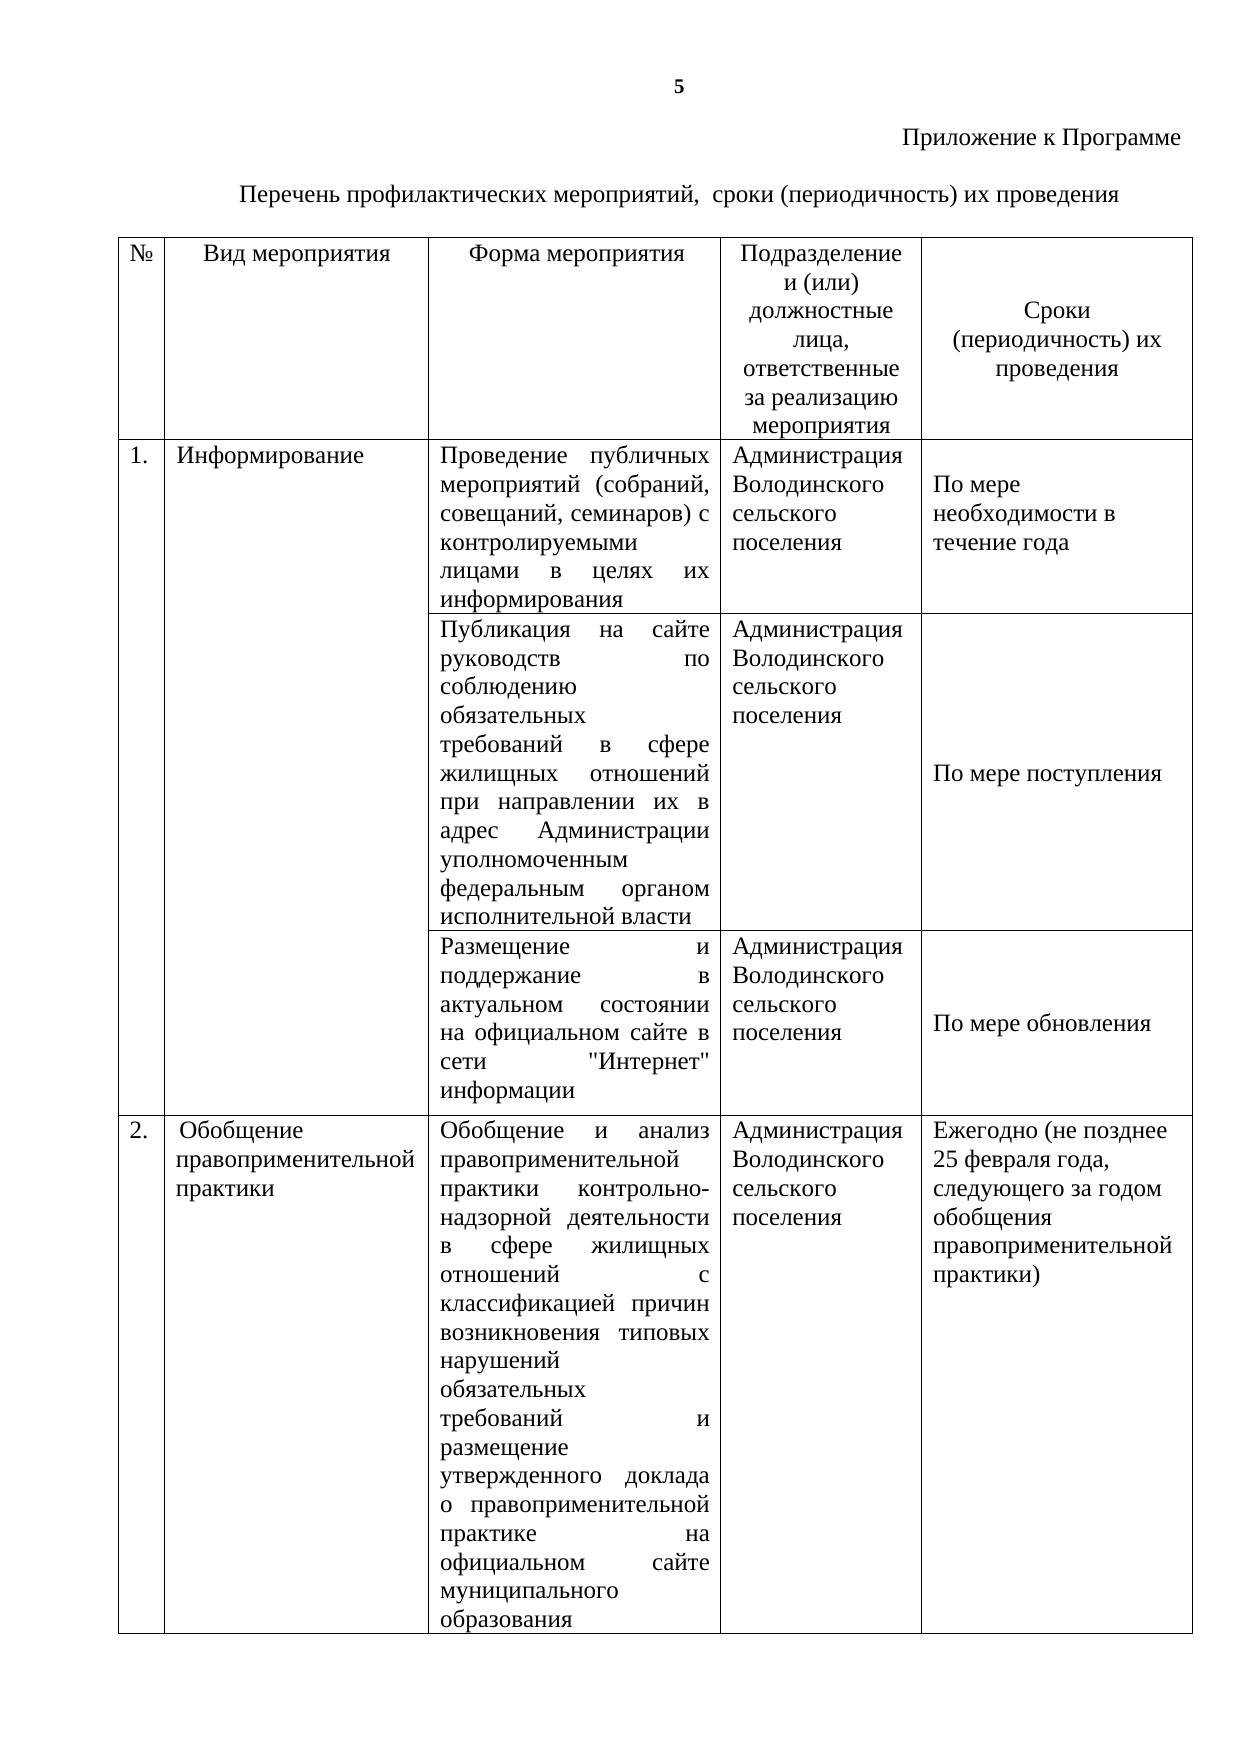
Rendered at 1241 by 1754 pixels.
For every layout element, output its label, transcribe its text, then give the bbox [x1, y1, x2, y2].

text Перечень профилактических мероприятий, сроки (периодичность) их проведения [177, 179, 1181, 208]
table_cell Администрация Володинского сельского поселения [721, 614, 921, 930]
table_cell Проведение публичных мероприятий (собраний, совещаний, семинаров) с контролируемыми лицами в целях их информирования [429, 440, 720, 613]
table_cell Информирование [165, 440, 428, 1114]
table_header Форма мероприятия [429, 238, 720, 439]
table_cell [429, 1116, 720, 1633]
table_cell Размещение и поддержание в актуальном состоянии на официальном сайте в сети "Интернет" информации [429, 931, 720, 1114]
table_cell 1. [119, 440, 164, 1114]
table_cell Публикация на сайте руководств по соблюдению обязательных требований в сфере жилищных отношений при направлении их в адрес Администрации уполномоченным федеральным органом исполнительной власти [429, 614, 720, 930]
table_cell По мере обновления [922, 931, 1192, 1114]
table_cell По мере поступления [922, 614, 1192, 930]
table_cell Администрация Володинского сельского поселения [721, 931, 921, 1114]
table_header Подразделение и (или) должностные лица, ответственные за реализацию мероприятия [721, 238, 921, 439]
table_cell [165, 1116, 428, 1633]
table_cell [922, 1116, 1192, 1633]
text Приложение к Программе [177, 122, 1181, 151]
table_cell 2. [119, 1116, 164, 1633]
table_header № [119, 238, 164, 439]
table_cell Администрация Володинского сельского поселения [721, 440, 921, 613]
table_header Вид мероприятия [165, 238, 428, 439]
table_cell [721, 1116, 921, 1633]
table_cell По мере необходимости в течение года [922, 440, 1192, 613]
table_header Сроки (периодичность) их проведения [922, 238, 1192, 439]
